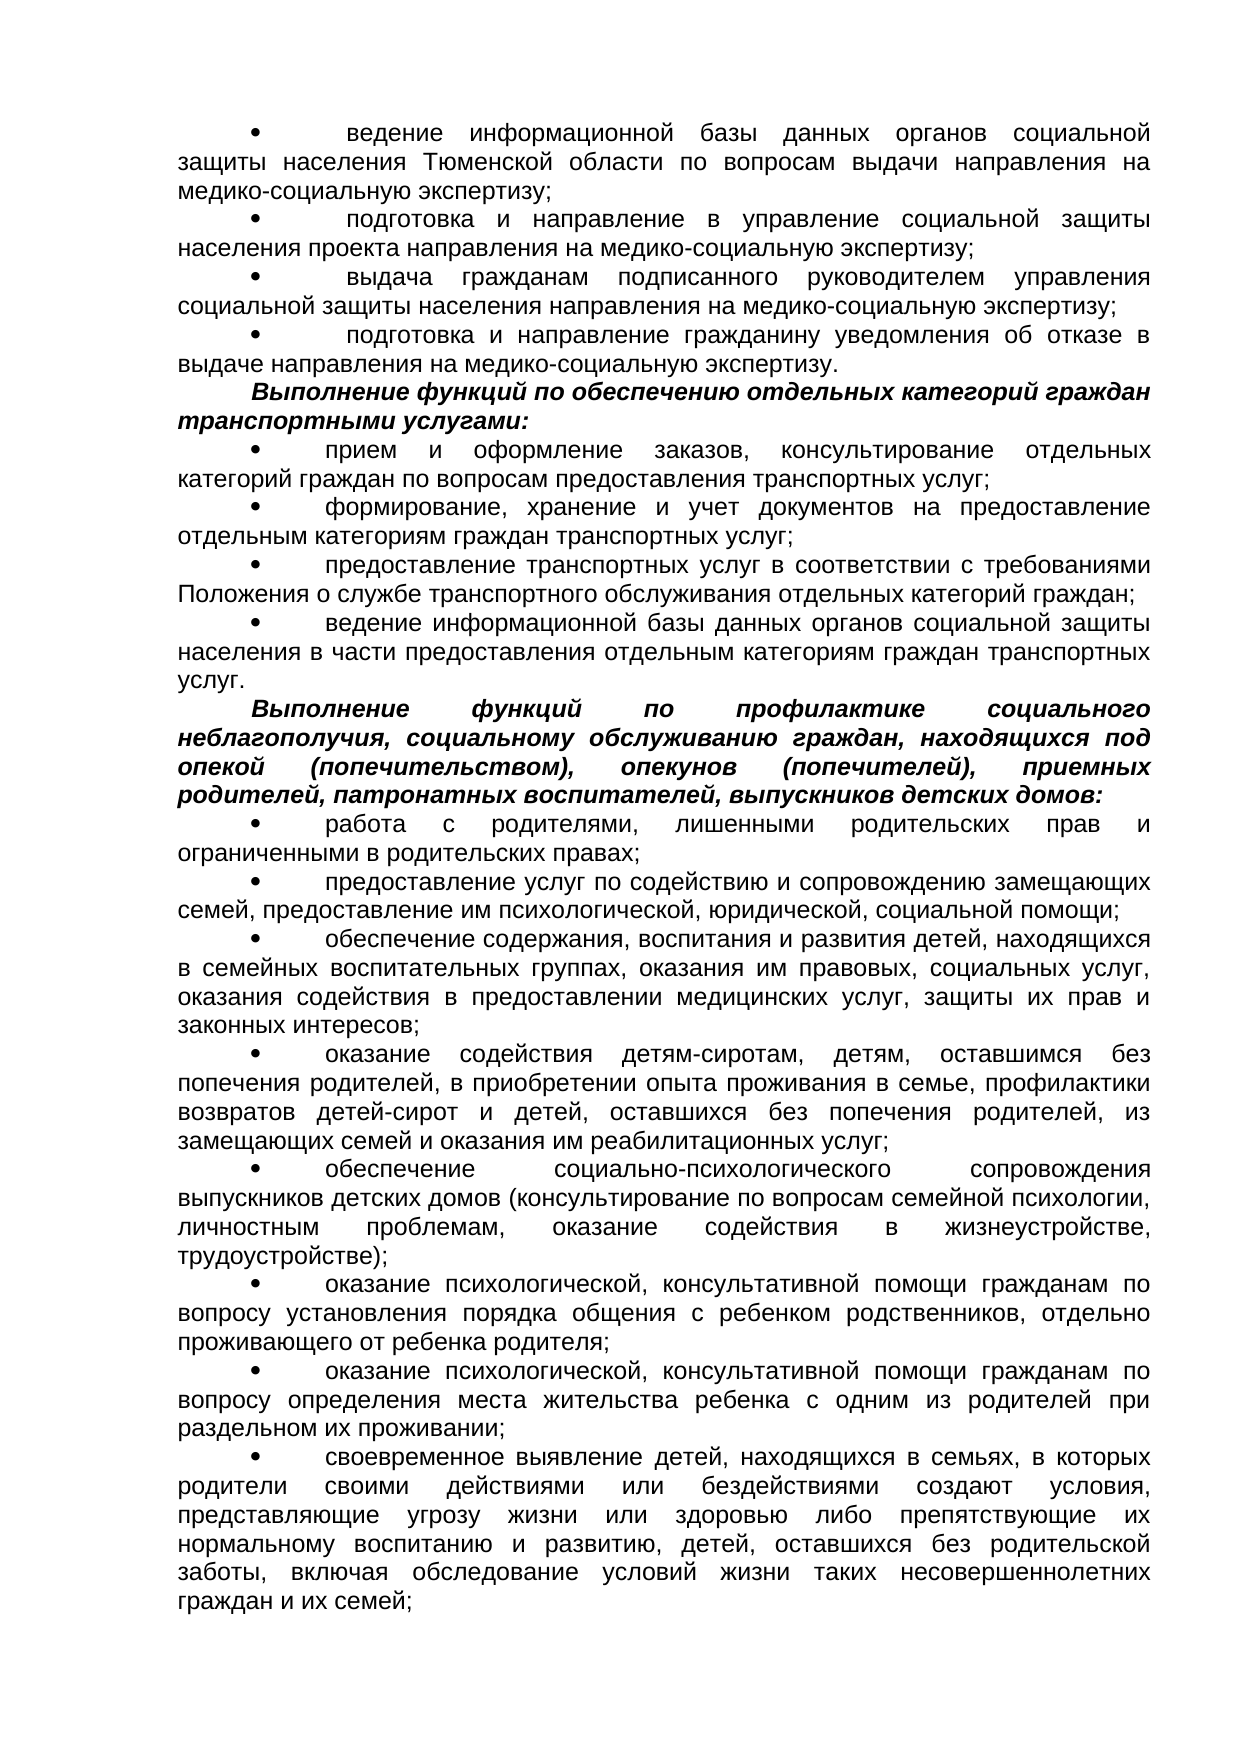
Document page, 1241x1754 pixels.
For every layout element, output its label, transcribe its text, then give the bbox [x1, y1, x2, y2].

list оказание психологической, консультативной помощи гражданам по вопросу установления порядка общения с ребенком родственников, отдельно проживающего от ребенка родителя; [177, 1269, 1152, 1356]
list подготовка и направление гражданину уведомления об отказе в выдаче направления на медико-социальную экспертизу. [177, 320, 1152, 377]
list оказание психологической, консультативной помощи гражданам по вопросу определения места жительства ребенка с одним из родителей при раздельном их проживании; [177, 1356, 1152, 1442]
text Выполнение функций по профилактике социального неблагополучия, социальному обслуживанию граждан, находящихся под опекой (попечительством), опекунов (попечителей), приемных родителей, патронатных воспитателей, выпускников детских домов: [177, 694, 1152, 809]
list прием и оформление заказов, консультирование отдельных категорий граждан по вопросам предоставления транспортных услуг; [177, 435, 1152, 492]
list обеспечение социально-психологического сопровождения выпускников детских домов (консультирование по вопросам семейной психологии, личностным проблемам, оказание содействия в жизнеустройстве, трудоустройстве); [177, 1154, 1152, 1269]
list своевременное выявление детей, находящихся в семьях, в которых родители своими действиями или бездействиями создают условия, представляющие угрозу жизни или здоровью либо препятствующие их нормальному воспитанию и развитию, детей, оставшихся без родительской заботы, включая обследование условий жизни таких несовершеннолетних граждан и их семей; [177, 1442, 1152, 1615]
list подготовка и направление в управление социальной защиты населения проекта направления на медико-социальную экспертизу; [177, 204, 1152, 262]
list обеспечение содержания, воспитания и развития детей, находящихся в семейных воспитательных группах, оказания им правовых, социальных услуг, оказания содействия в предоставлении медицинских услуг, защиты их прав и законных интересов; [177, 924, 1152, 1039]
list предоставление транспортных услуг в соответствии с требованиями Положения о службе транспортного обслуживания отдельных категорий граждан; [177, 550, 1152, 608]
list формирование, хранение и учет документов на предоставление отдельным категориям граждан транспортных услуг; [177, 492, 1152, 550]
list выдача гражданам подписанного руководителем управления социальной защиты населения направления на медико-социальную экспертизу; [177, 262, 1152, 320]
list оказание содействия детям-сиротам, детям, оставшимся без попечения родителей, в приобретении опыта проживания в семье, профилактики возвратов детей-сирот и детей, оставшихся без попечения родителей, из замещающих семей и оказания им реабилитационных услуг; [177, 1039, 1152, 1154]
text Выполнение функций по обеспечению отдельных категорий граждан транспортными услугами: [177, 377, 1152, 435]
list ведение информационной базы данных органов социальной защиты населения в части предоставления отдельным категориям граждан транспортных услуг. [177, 608, 1152, 694]
list предоставление услуг по содействию и сопровождению замещающих семей, предоставление им психологической, юридической, социальной помощи; [177, 867, 1152, 924]
list работа с родителями, лишенными родительских прав и ограниченными в родительских правах; [177, 809, 1152, 867]
list ведение информационной базы данных органов социальной защиты населения Тюменской области по вопросам выдачи направления на медико-социальную экспертизу; [177, 118, 1152, 204]
